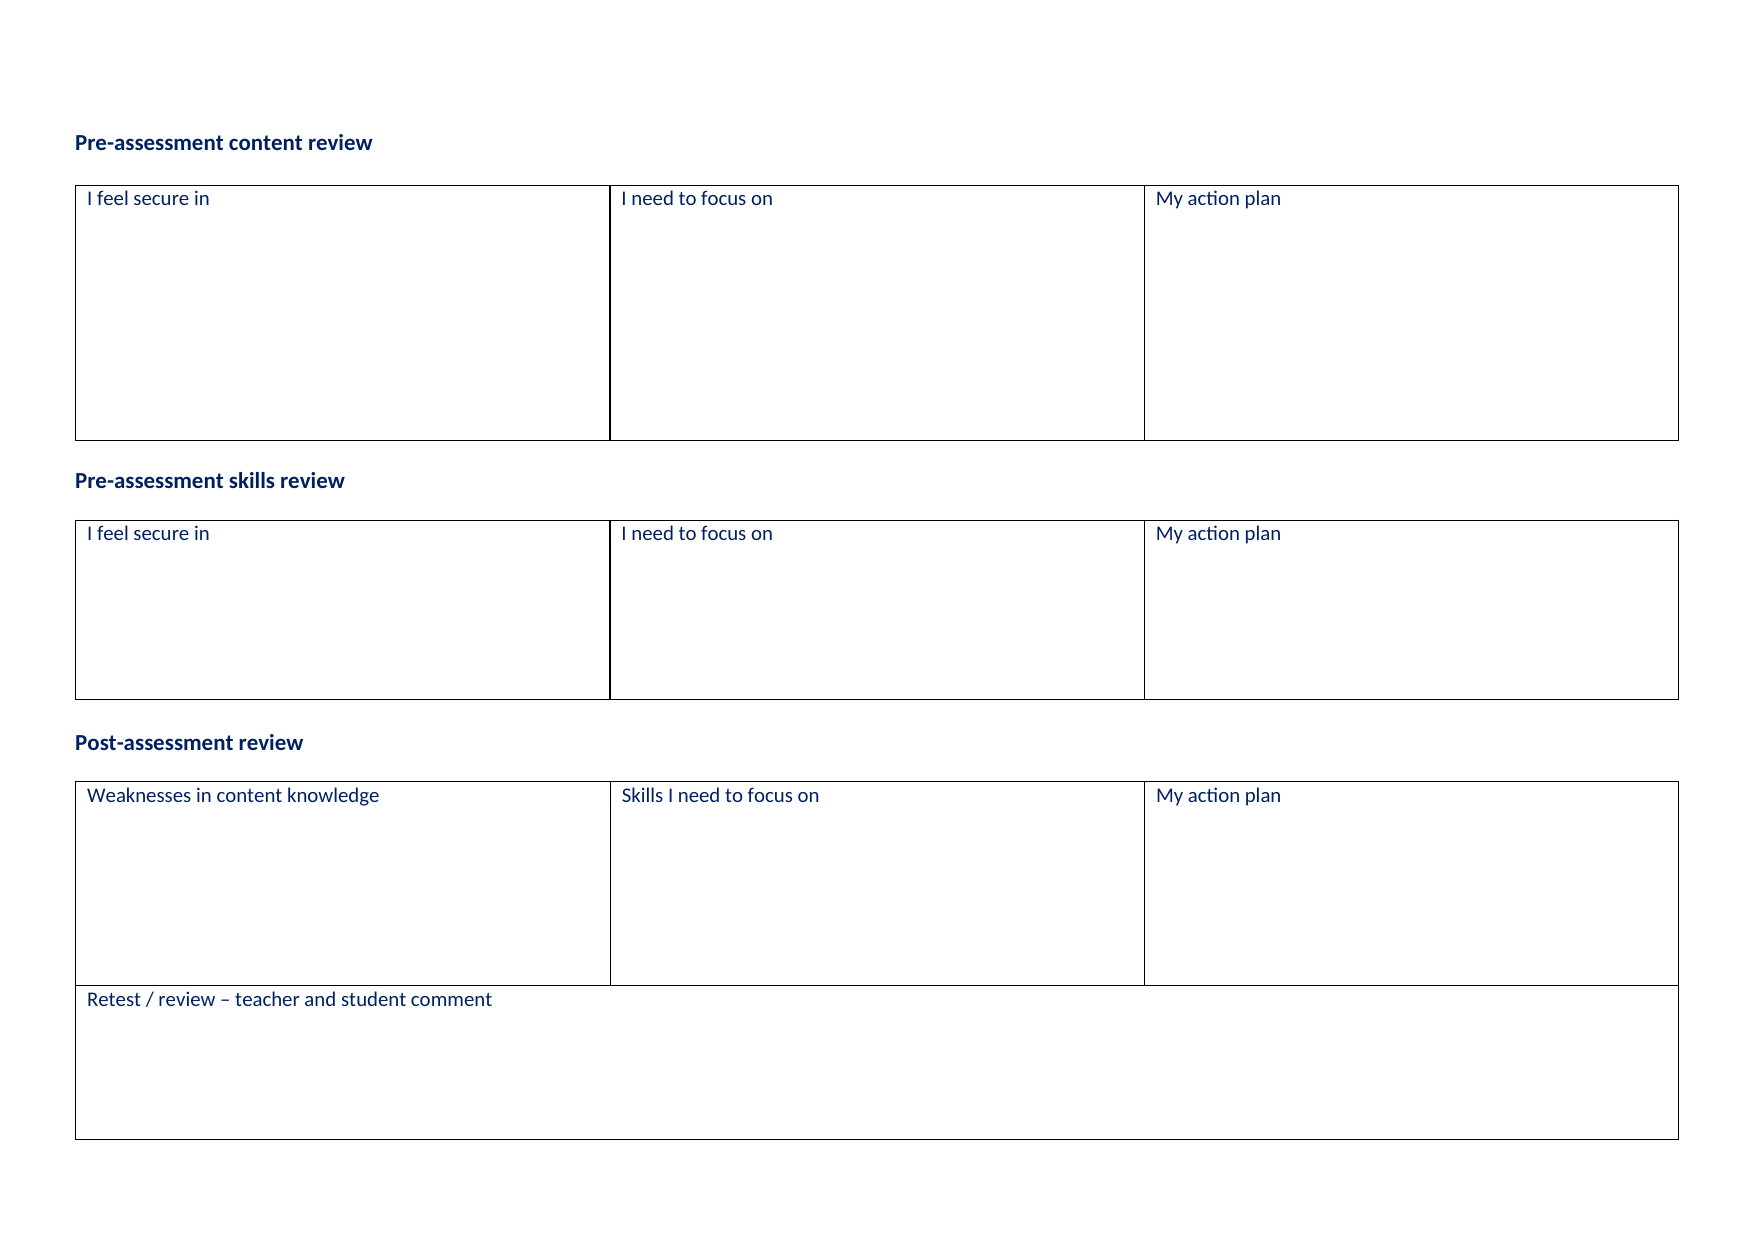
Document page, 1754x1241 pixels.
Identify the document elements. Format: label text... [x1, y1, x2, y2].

text Post-assessment review [75, 728, 1679, 756]
table_header I need to focus on [611, 521, 1144, 698]
text Pre-assessment content review [75, 128, 1679, 156]
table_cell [76, 986, 1678, 1139]
text Pre-assessment skills review [75, 466, 1679, 494]
table_header I feel secure in [76, 186, 609, 440]
table_header Weaknesses in content knowledge [76, 782, 610, 985]
table_header My action plan [1145, 782, 1678, 985]
table_header My action plan [1145, 521, 1678, 698]
table_header I feel secure in [76, 521, 609, 698]
table_header I need to focus on [611, 186, 1144, 440]
table_header Skills I need to focus on [611, 782, 1144, 985]
table_header My action plan [1145, 186, 1678, 440]
